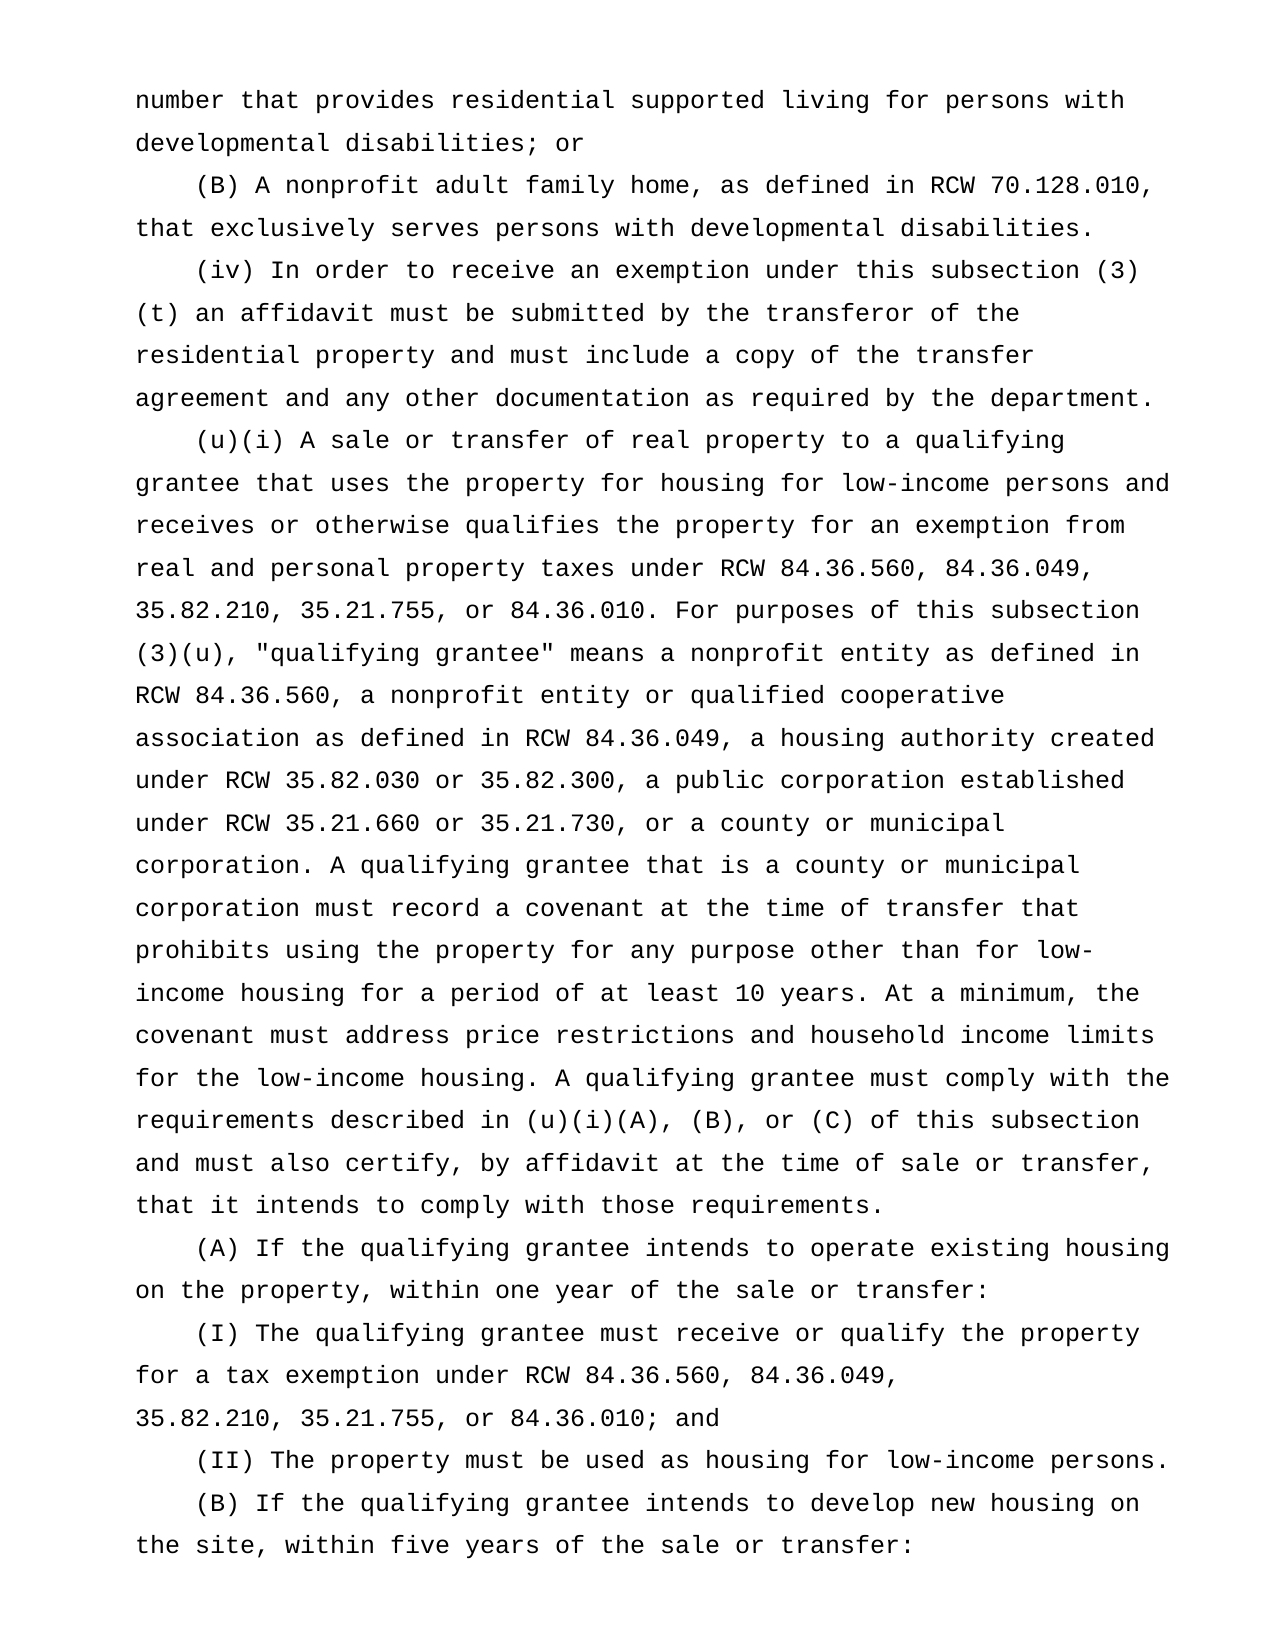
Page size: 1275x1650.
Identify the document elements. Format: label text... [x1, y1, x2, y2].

text (iv) In order to receive an exemption under this subsection (3)(t) an affidavit must be submitted by the transferor of the residential property and must include a copy of the transfer agreement and any other documentation as required by the department. [135, 245, 1170, 415]
text (II) The property must be used as housing for low-income persons. [135, 1435, 1170, 1477]
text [135, 75, 1170, 160]
text (B) A nonprofit adult family home, as defined in RCW 70.128.010, that exclusively serves persons with developmental disabilities. [135, 160, 1170, 245]
text (B) If the qualifying grantee intends to develop new housing on the site, within five years of the sale or transfer: [135, 1477, 1170, 1562]
text (u)(i) A sale or transfer of real property to a qualifying grantee that uses the property for housing for low-income persons and receives or otherwise qualifies the property for an exemption from real and personal property taxes under RCW 84.36.560, 84.36.049, 35.82.210, 35.21.755, or 84.36.010. For purposes of this subsection (3)(u), "qualifying grantee" means a nonprofit entity as defined in RCW 84.36.560, a nonprofit entity or qualified cooperative association as defined in RCW 84.36.049, a housing authority created under RCW 35.82.030 or 35.82.300, a public corporation established under RCW 35.21.660 or 35.21.730, or a county or municipal corporation. A qualifying grantee that is a county or municipal corporation must record a covenant at the time of transfer that prohibits using the property for any purpose other than for low-income housing for a period of at least 10 years. At a minimum, the covenant must address price restrictions and household income limits for the low-income housing. A qualifying grantee must comply with the requirements described in (u)(i)(A), (B), or (C) of this subsection and must also certify, by affidavit at the time of sale or transfer, that it intends to comply with those requirements. [135, 415, 1170, 1222]
text (A) If the qualifying grantee intends to operate existing housing on the property, within one year of the sale or transfer: [135, 1222, 1170, 1307]
